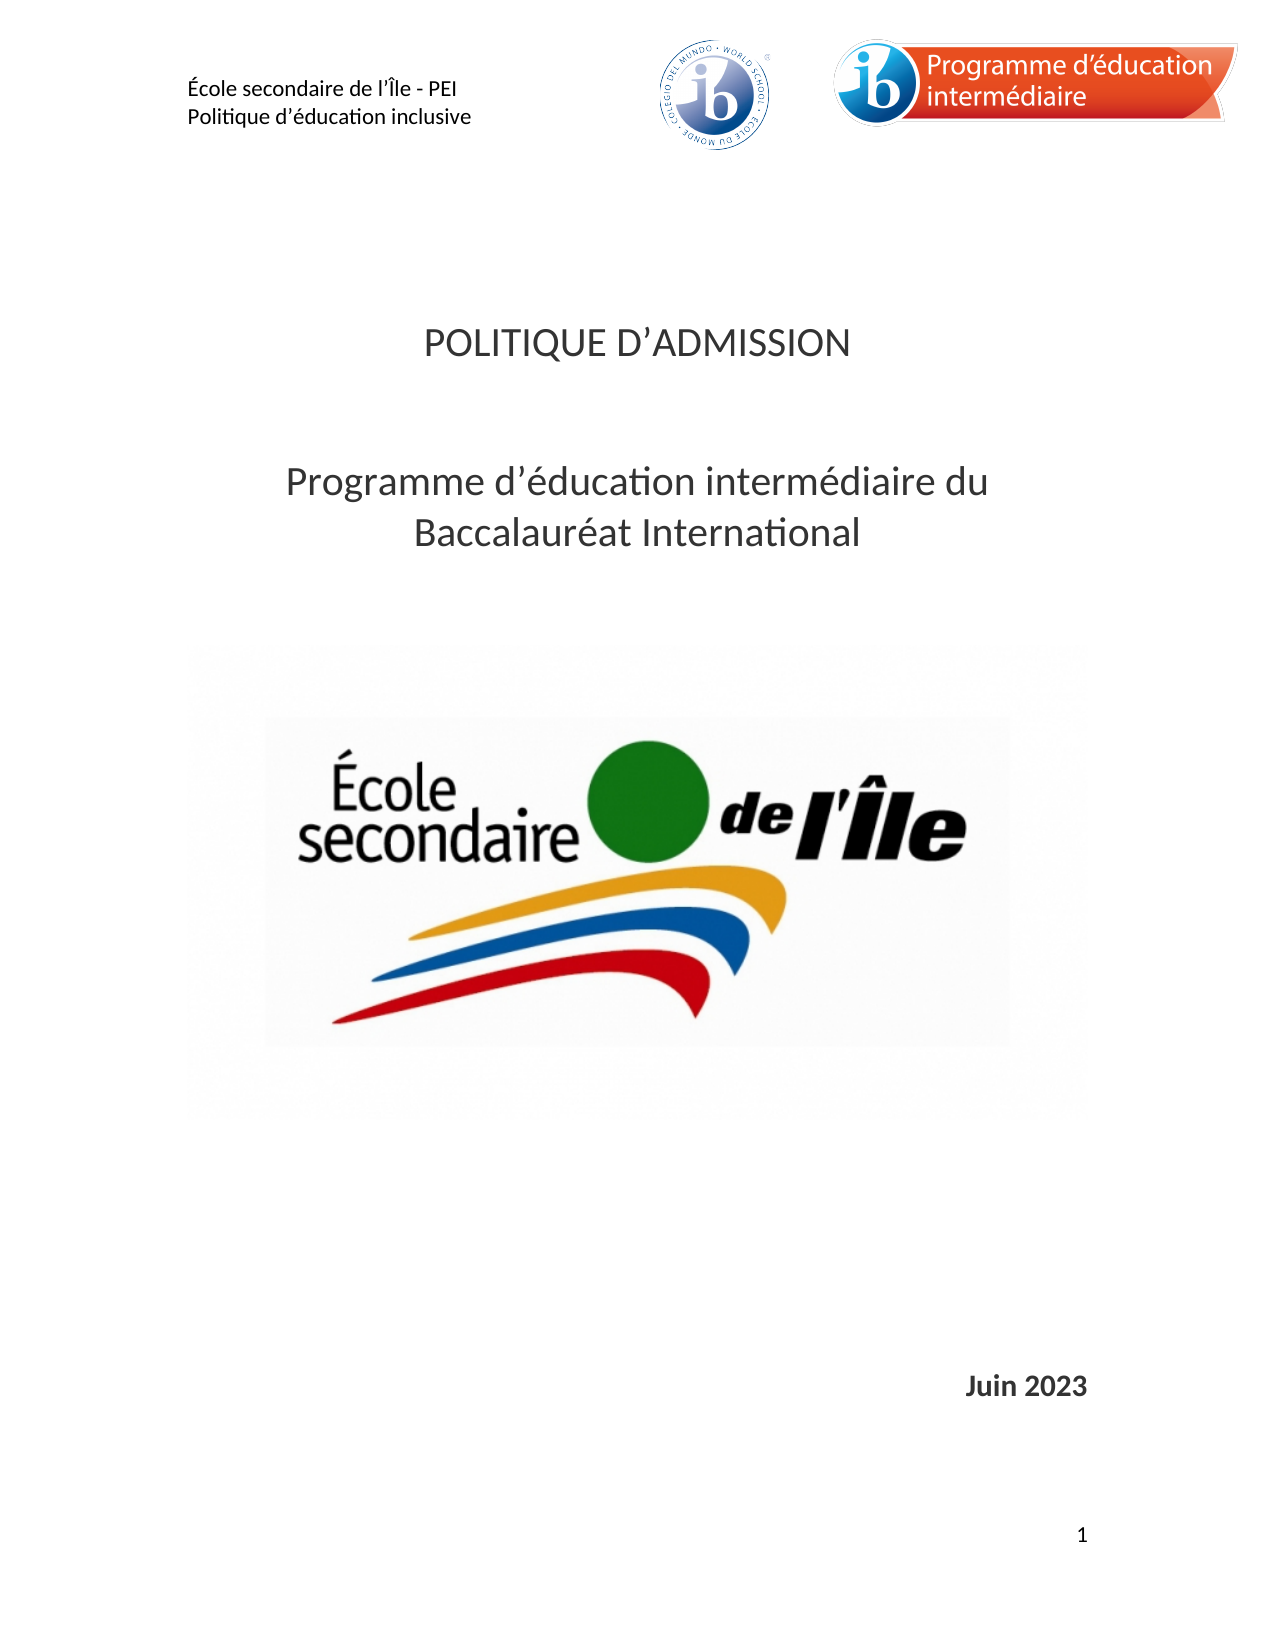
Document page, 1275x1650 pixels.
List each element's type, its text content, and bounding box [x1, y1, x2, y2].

text Programme d’éducation intermédiaire du Baccalauréat International [187, 455, 1087, 557]
picture [832, 38, 1239, 128]
text Juin 2023 [187, 1366, 1087, 1404]
picture [187, 645, 1088, 1120]
text POLITIQUE D’ADMISSION [187, 316, 1087, 367]
picture [660, 40, 771, 150]
